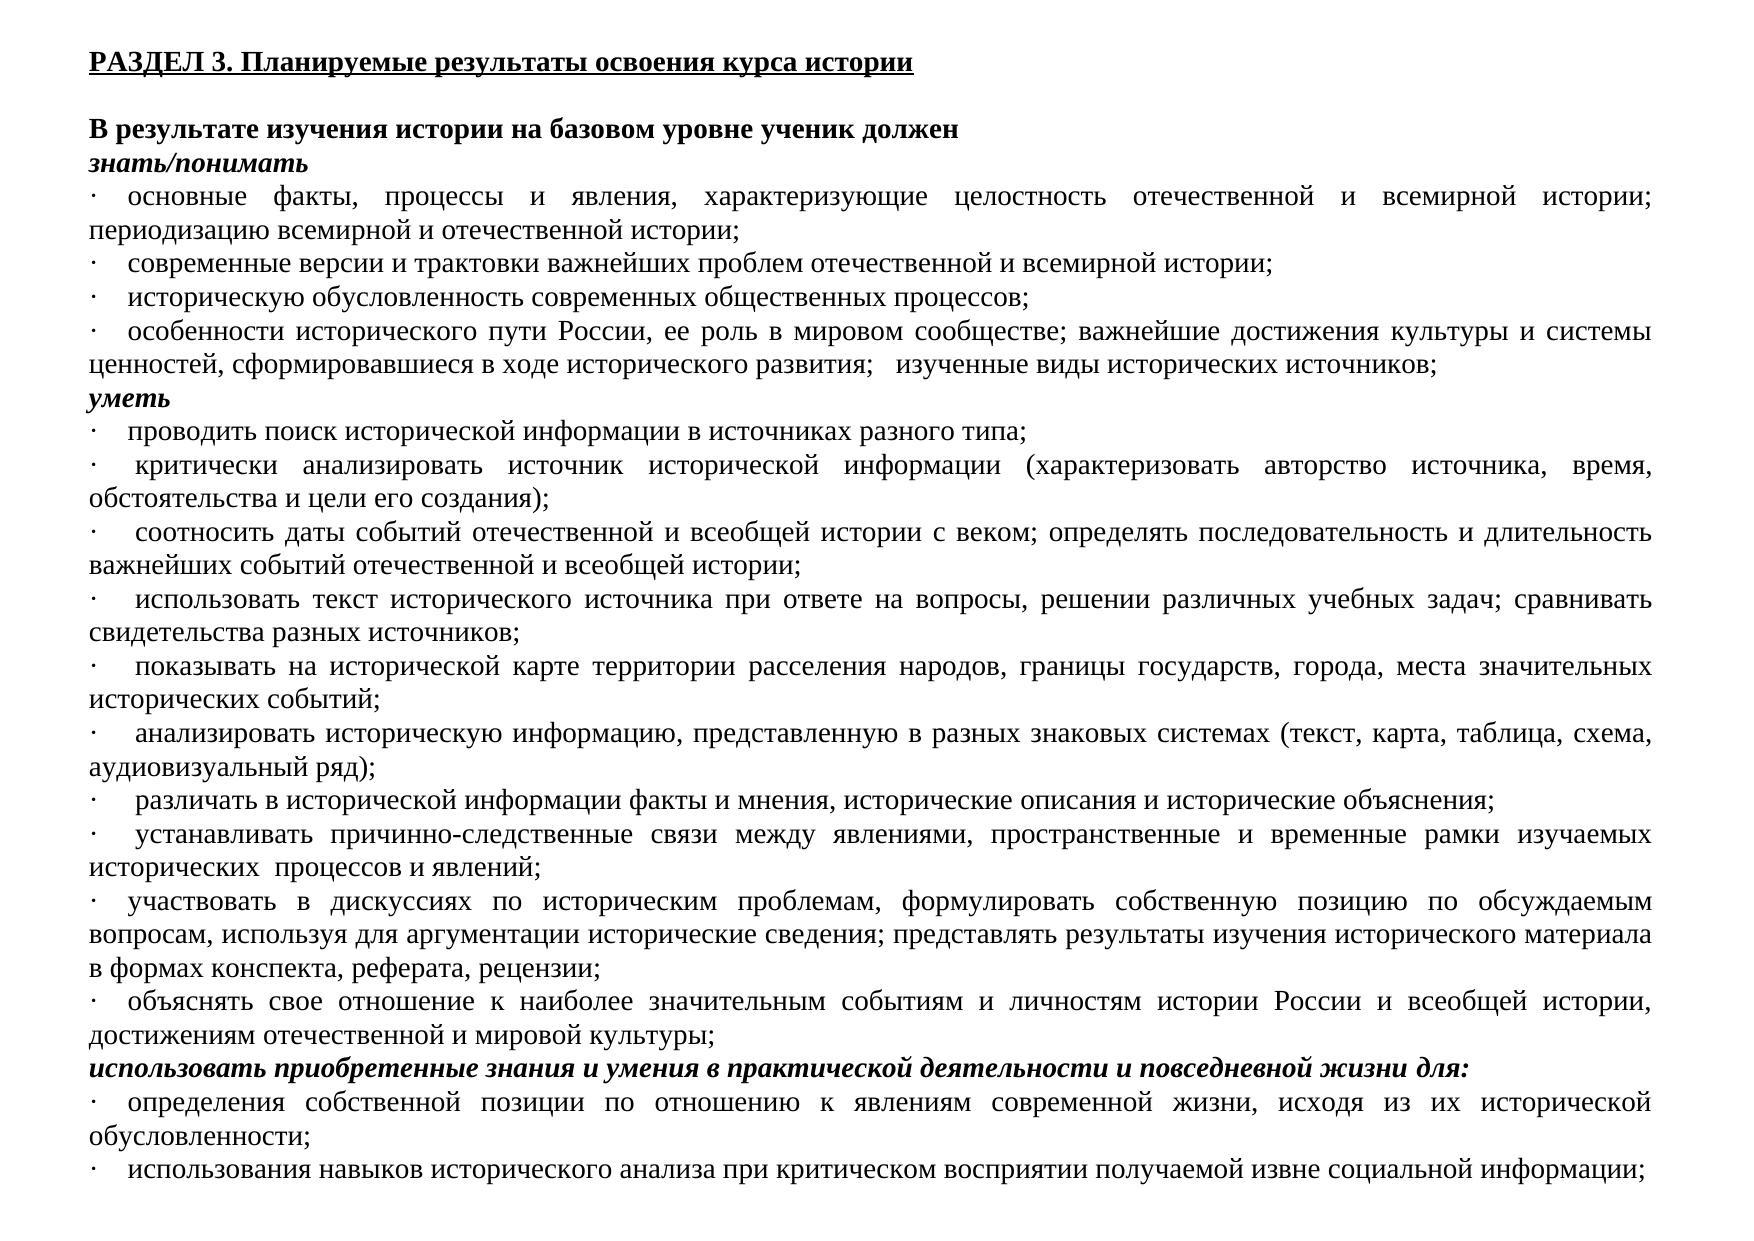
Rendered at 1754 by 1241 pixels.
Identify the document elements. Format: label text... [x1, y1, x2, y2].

text · объяснять свое отношение к наиболее значительным событиям и личностям истории России и всеобщей истории, достижениям отечественной и мировой культуры; [89, 983, 1654, 1051]
text РАЗДЕЛ 3. Планируемые результаты освоения курса истории [89, 44, 1654, 78]
text уметь [89, 380, 1654, 413]
text · основные факты, процессы и явления, характеризующие целостность отечественной и всемирной истории; периодизацию всемирной и отечественной истории; [89, 178, 1654, 246]
text использовать приобретенные знания и умения в практической деятельности и повседневной жизни для: [89, 1051, 1654, 1084]
text знать/понимать [89, 145, 1654, 178]
text · особенности исторического пути России, ее роль в мировом сообществе; важнейшие достижения культуры и системы ценностей, сформировавшиеся в ходе исторического развития; изученные виды исторических источников; [89, 313, 1654, 380]
text · историческую обусловленность современных общественных процессов; [89, 279, 1654, 313]
text В результате изучения истории на базовом уровне ученик должен [89, 111, 1654, 145]
text · участвовать в дискуссиях по историческим проблемам, формулировать собственную позицию по обсуждаемым вопросам, используя для аргументации исторические сведения; представлять результаты изучения исторического материала в формах конспекта, реферата, рецензии; [89, 883, 1654, 983]
text · соотносить даты событий отечественной и всеобщей истории с веком; определять последовательность и длительность важнейших событий отечественной и всеобщей истории; [89, 514, 1654, 581]
text · использования навыков исторического анализа при критическом восприятии получаемой извне социальной информации; [89, 1151, 1654, 1185]
text · проводить поиск исторической информации в источниках разного типа; [89, 413, 1654, 447]
text · устанавливать причинно-следственные связи между явлениями, пространственные и временные рамки изучаемых исторических процессов и явлений; [89, 816, 1654, 883]
text · анализировать историческую информацию, представленную в разных знаковых системах (текст, карта, таблица, схема, аудиовизуальный ряд); [89, 715, 1654, 782]
text · определения собственной позиции по отношению к явлениям современной жизни, исходя из их исторической обусловленности; [89, 1084, 1654, 1151]
text · использовать текст исторического источника при ответе на вопросы, решении различных учебных задач; сравнивать свидетельства разных источников; [89, 581, 1654, 648]
text · показывать на исторической карте территории расселения народов, границы государств, города, места значительных исторических событий; [89, 648, 1654, 715]
text · современные версии и трактовки важнейших проблем отечественной и всемирной истории; [89, 246, 1654, 279]
text · различать в исторической информации факты и мнения, исторические описания и исторические объяснения; [89, 782, 1654, 816]
text · критически анализировать источник исторической информации (характеризовать авторство источника, время, обстоятельства и цели его создания); [89, 447, 1654, 514]
